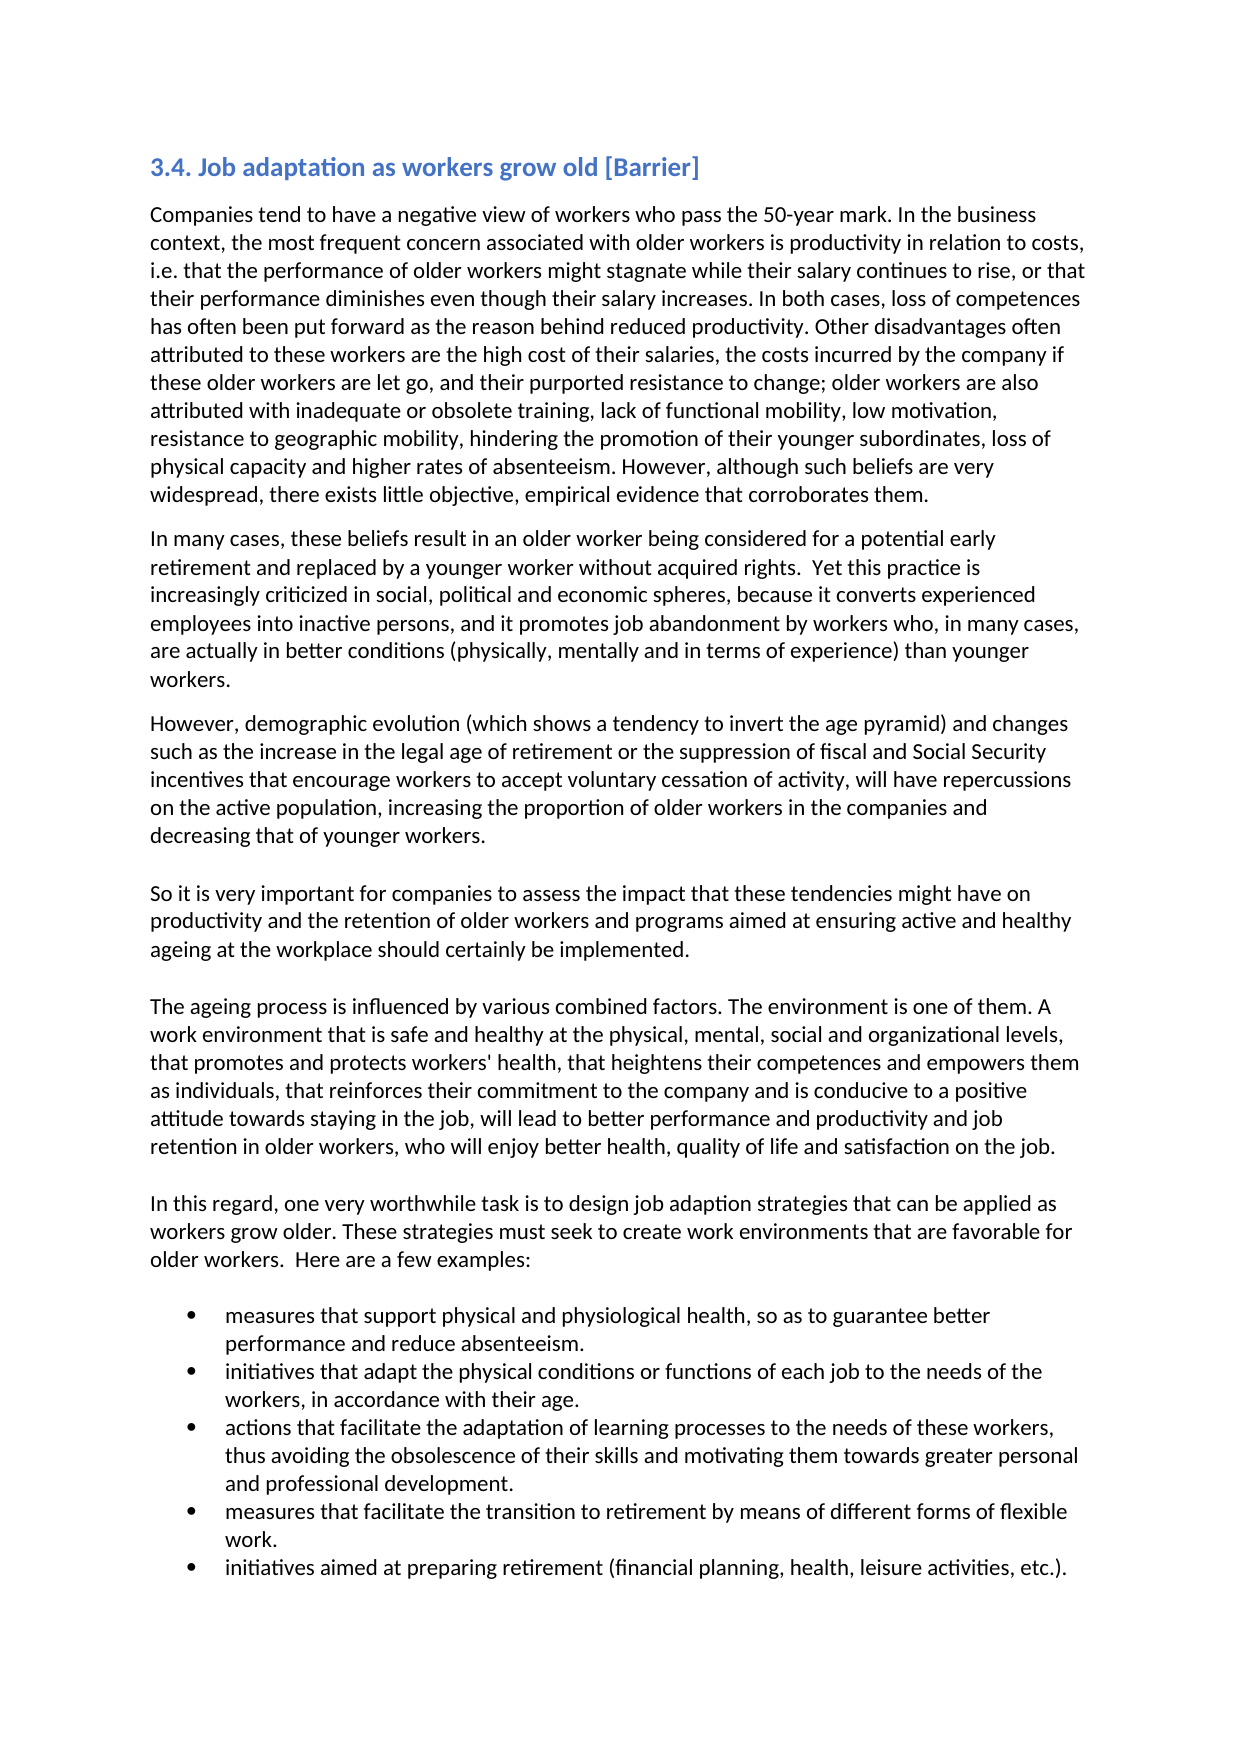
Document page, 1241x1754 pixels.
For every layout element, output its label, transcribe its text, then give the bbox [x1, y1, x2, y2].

text Companies tend to have a negative view of workers who pass the 50-year mark. In the business context, the most frequent concern associated with older workers is productivity in relation to costs, i.e. that the performance of older workers might stagnate while their salary continues to rise, or that their performance diminishes even though their salary increases. In both cases, loss of competences has often been put forward as the reason behind reduced productivity. Other disadvantages often attributed to these workers are the high cost of their salaries, the costs incurred by the company if these older workers are let go, and their purported resistance to change; older workers are also attributed with inadequate or obsolete training, lack of functional mobility, low motivation, resistance to geographic mobility, hindering the promotion of their younger subordinates, loss of physical capacity and higher rates of absenteeism. However, although such beliefs are very widespread, there exists little objective, empirical evidence that corroborates them. [150, 200, 1090, 508]
list measures that facilitate the transition to retirement by means of different forms of flexible work. [187, 1497, 1090, 1553]
list measures that support physical and physiological health, so as to guarantee better performance and reduce absenteeism. [187, 1301, 1090, 1357]
subtitle 3.4. Job adaptation as workers grow old [Barrier] [150, 150, 1090, 183]
list initiatives that adapt the physical conditions or functions of each job to the needs of the workers, in accordance with their age. [187, 1357, 1090, 1413]
text So it is very important for companies to assess the impact that these tendencies might have on productivity and the retention of older workers and programs aimed at ensuring active and healthy ageing at the workplace should certainly be implemented. [150, 879, 1090, 963]
list initiatives aimed at preparing retirement (financial planning, health, leisure activities, etc.). [187, 1553, 1090, 1581]
text However, demographic evolution (which shows a tendency to invert the age pyramid) and changes such as the increase in the legal age of retirement or the suppression of fiscal and Social Security incentives that encourage workers to accept voluntary cessation of activity, will have repercussions on the active population, increasing the proportion of older workers in the companies and decreasing that of younger workers. [150, 709, 1090, 849]
text In this regard, one very worthwhile task is to design job adaption strategies that can be applied as workers grow older. These strategies must seek to create work environments that are favorable for older workers. Here are a few examples: [150, 1189, 1090, 1273]
text The ageing process is influenced by various combined factors. The environment is one of them. A work environment that is safe and healthy at the physical, mental, social and organizational levels, that promotes and protects workers' health, that heightens their competences and empowers them as individuals, that reinforces their commitment to the company and is conducive to a positive attitude towards staying in the job, will lead to better performance and productivity and job retention in older workers, who will enjoy better health, quality of life and satisfaction on the job. [150, 992, 1090, 1160]
list actions that facilitate the adaptation of learning processes to the needs of these workers, thus avoiding the obsolescence of their skills and motivating them towards greater personal and professional development. [187, 1413, 1090, 1497]
text In many cases, these beliefs result in an older worker being considered for a potential early retirement and replaced by a younger worker without acquired rights. Yet this practice is increasingly criticized in social, political and economic spheres, because it converts experienced employees into inactive persons, and it promotes job abandonment by workers who, in many cases, are actually in better conditions (physically, mentally and in terms of experience) than younger workers. [150, 524, 1090, 693]
